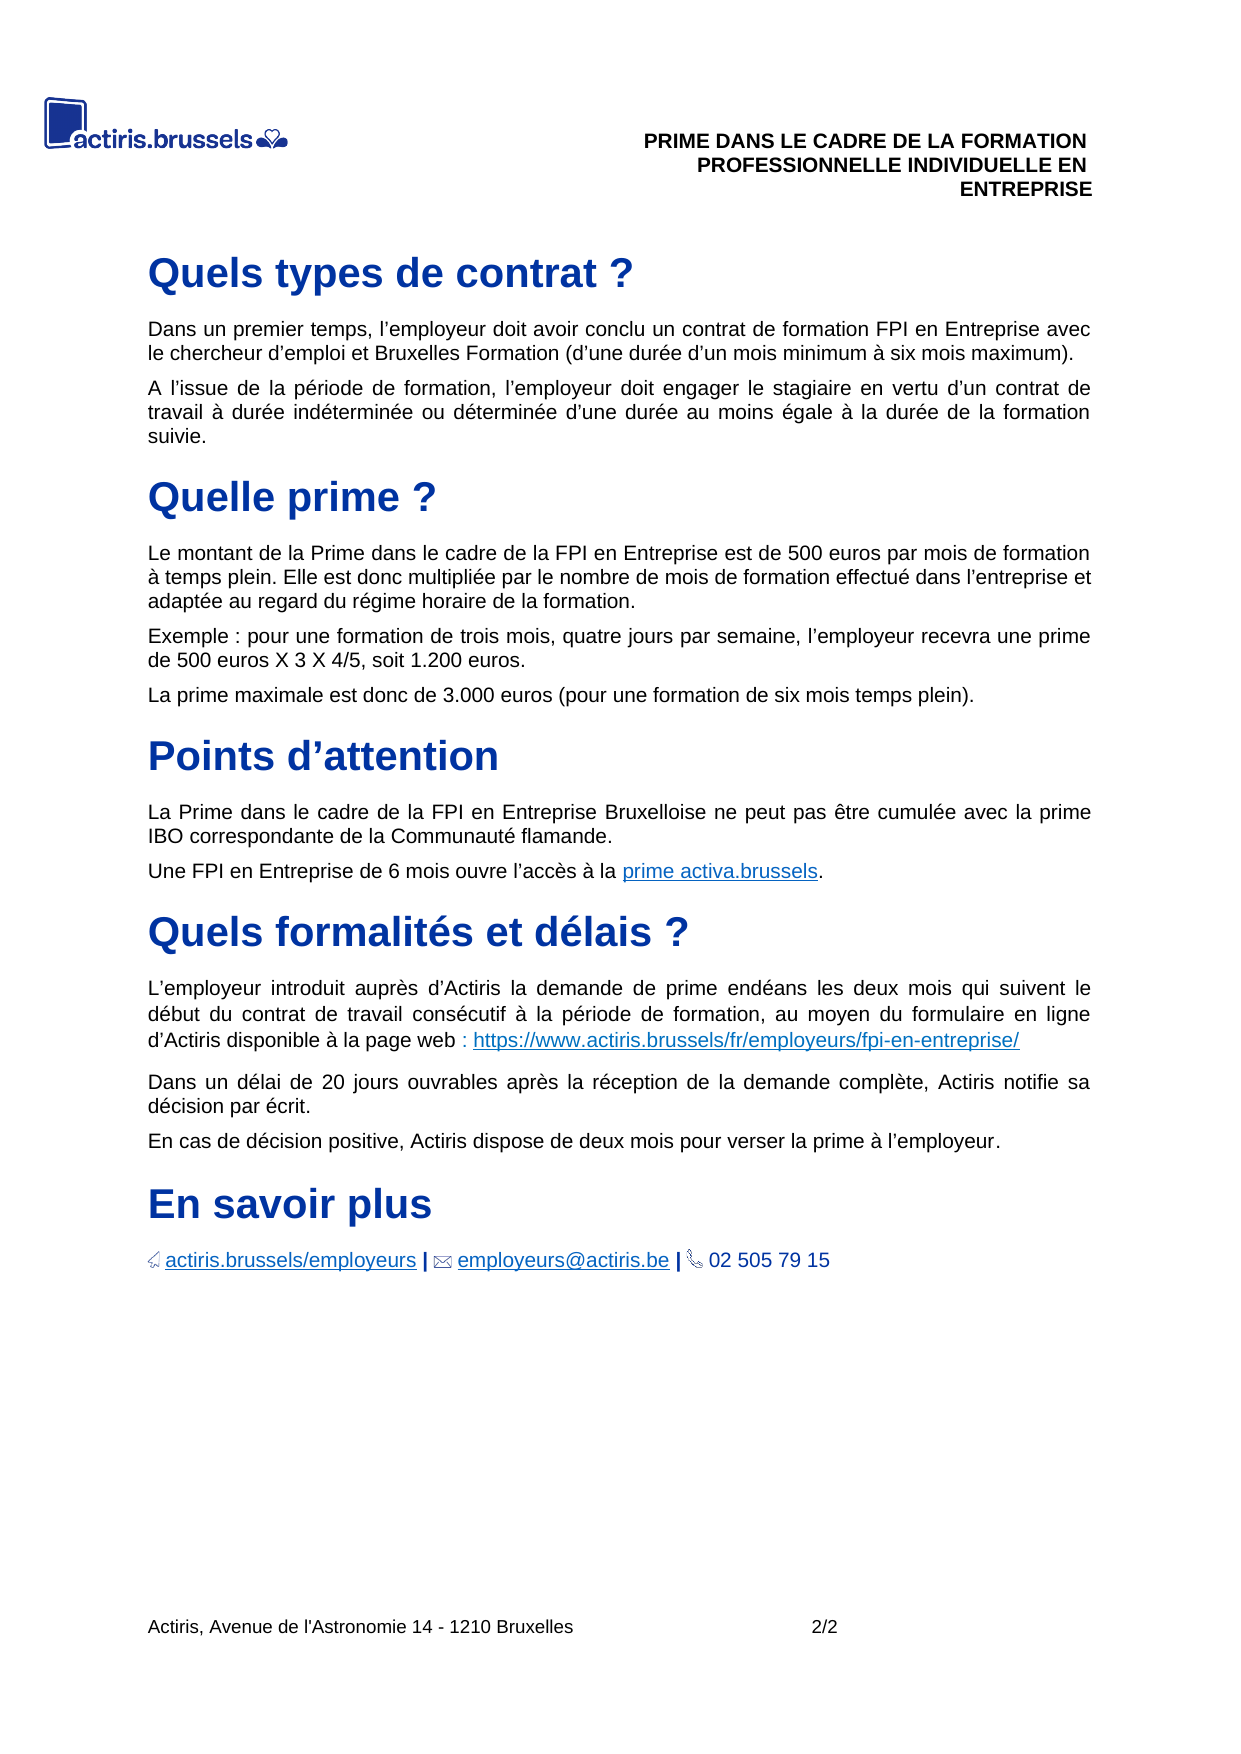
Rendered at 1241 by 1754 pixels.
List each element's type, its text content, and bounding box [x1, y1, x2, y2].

text Le montant de la Prime dans le cadre de la FPI en Entreprise est de 500 euros par mois de formation à temps plein. Elle est donc multipliée par le nombre de mois de formation effectué dans l’entreprise et adaptée au regard du régime horaire de la formation. [148, 541, 1092, 613]
picture [44, 97, 288, 149]
list En savoir plus [148, 1180, 1093, 1228]
picture [686, 1249, 703, 1268]
text Une FPI en Entreprise de 6 mois ouvre l’accès à la prime activa.brussels. [148, 859, 1092, 883]
list Quels types de contrat ? [148, 248, 1093, 296]
text Dans un premier temps, l’employeur doit avoir conclu un contrat de formation FPI en Entreprise avec le chercheur d’emploi et Bruxelles Formation (d’une durée d’un mois minimum à six mois maximum). [148, 317, 1092, 365]
list Points d’attention [148, 731, 1093, 779]
list Quels formalités et délais ? [148, 908, 1093, 956]
picture [433, 1256, 452, 1268]
text La Prime dans le cadre de la FPI en Entreprise Bruxelloise ne peut pas être cumulée avec la prime IBO correspondante de la Communauté flamande. [148, 800, 1092, 848]
text L’employeur introduit auprès d’Actiris la demande de prime endéans les deux mois qui suivent le début du contrat de travail consécutif à la période de formation, au moyen du formulaire en ligne d’Actiris disponible à la page web : https://www.actiris.brussels/fr/employeurs/fpi-en-entreprise/ [148, 976, 1093, 1052]
picture [147, 1251, 160, 1268]
text actiris.brussels/employeurs | employeurs@actiris.be | 02 505 79 15 [148, 1248, 1092, 1272]
text En cas de décision positive, Actiris dispose de deux mois pour verser la prime à l’employeur. [148, 1129, 1093, 1153]
text A l’issue de la période de formation, l’employeur doit engager le stagiaire en vertu d’un contrat de travail à durée indéterminée ou déterminée d’une durée au moins égale à la durée de la formation suivie. [148, 376, 1092, 447]
list Quelle prime ? [148, 472, 1093, 520]
text Exemple : pour une formation de trois mois, quatre jours par semaine, l’employeur recevra une prime de 500 euros X 3 X 4/5, soit 1.200 euros. [148, 624, 1092, 672]
text La prime maximale est donc de 3.000 euros (pour une formation de six mois temps plein). [148, 682, 1092, 706]
text Dans un délai de 20 jours ouvrables après la réception de la demande complète, Actiris notifie sa décision par écrit. [148, 1070, 1092, 1118]
